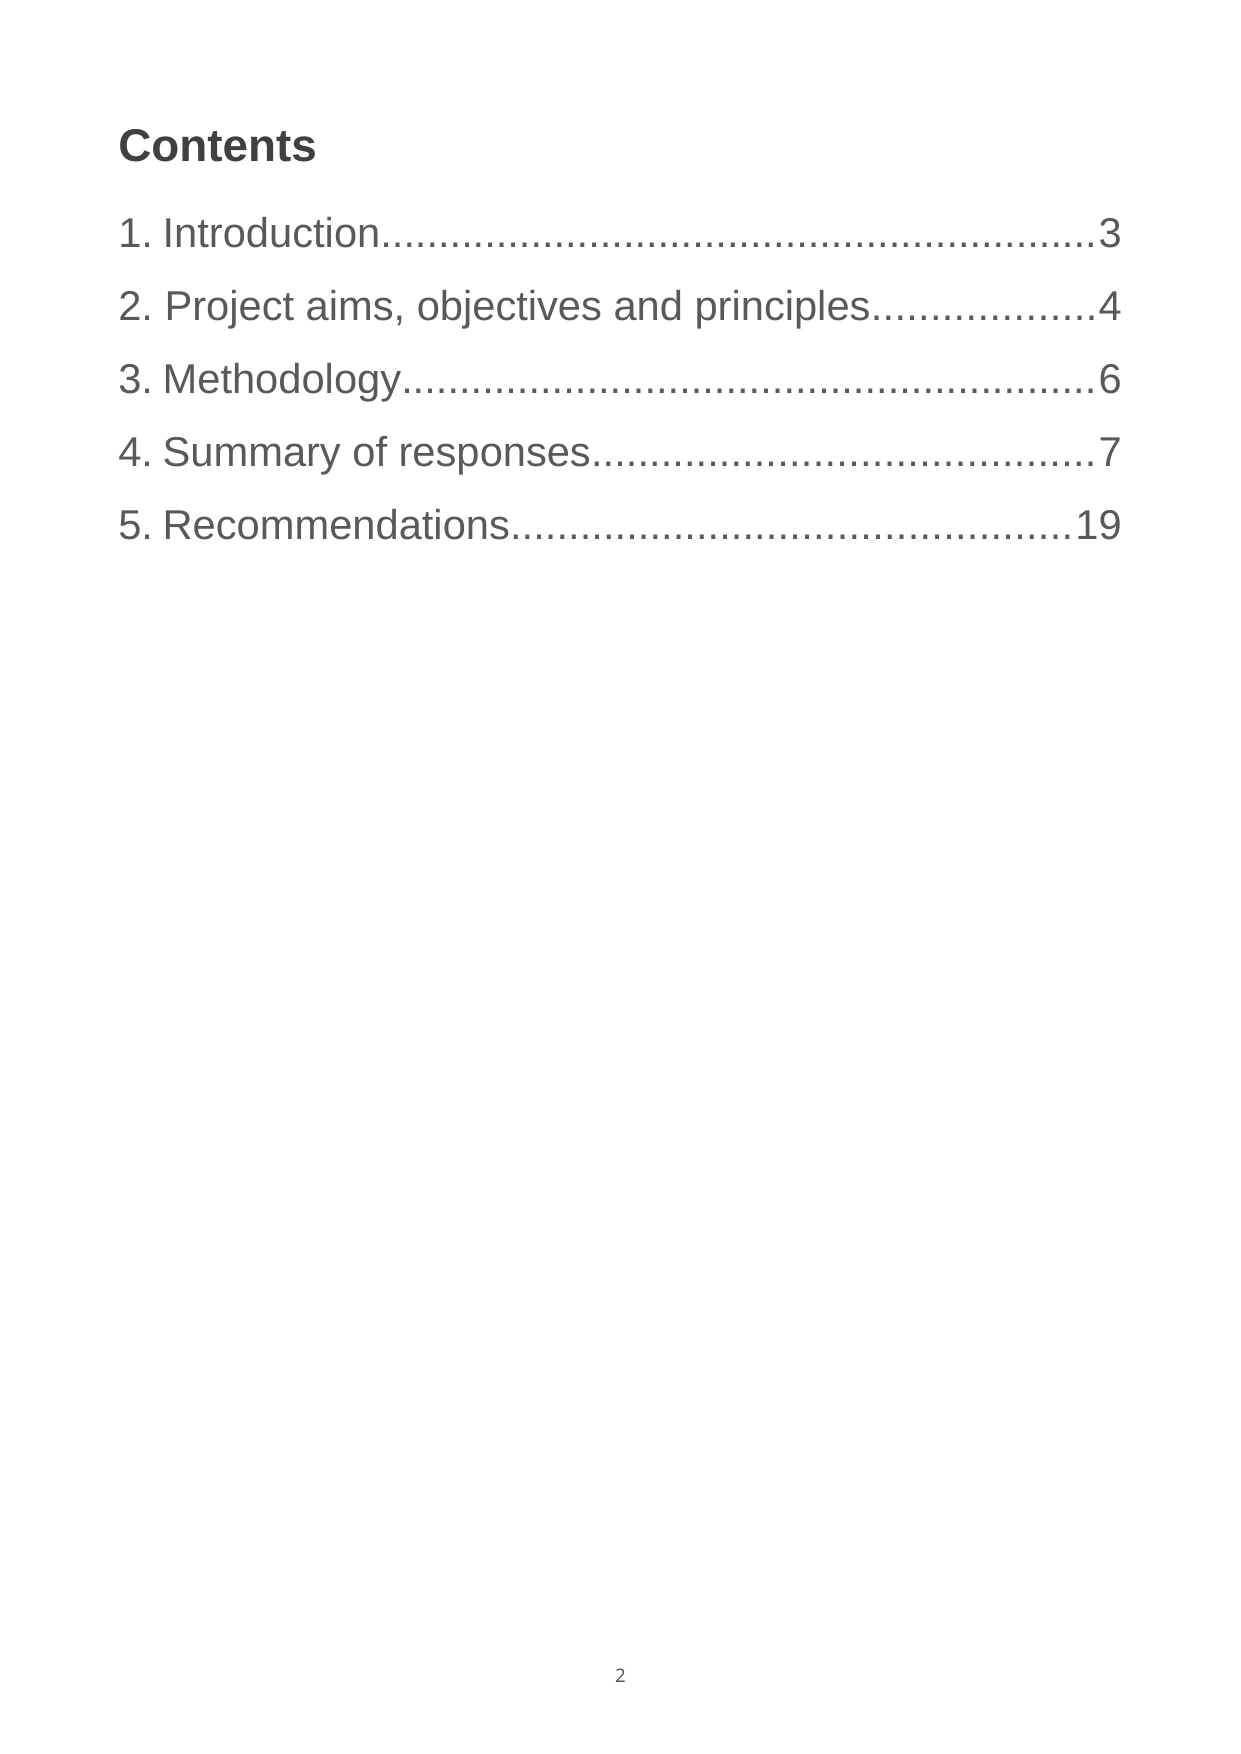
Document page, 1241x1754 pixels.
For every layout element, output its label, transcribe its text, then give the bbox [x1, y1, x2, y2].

text 3. Methodology 6 [118, 354, 1122, 402]
text 1. Introduction 3 [118, 208, 1122, 256]
text 4. Summary of responses 7 [118, 427, 1122, 475]
subtitle Contents [118, 118, 1122, 171]
text 5. Recommendations 19 [118, 500, 1122, 548]
text 2. Project aims, objectives and principles 4 [118, 281, 1122, 329]
